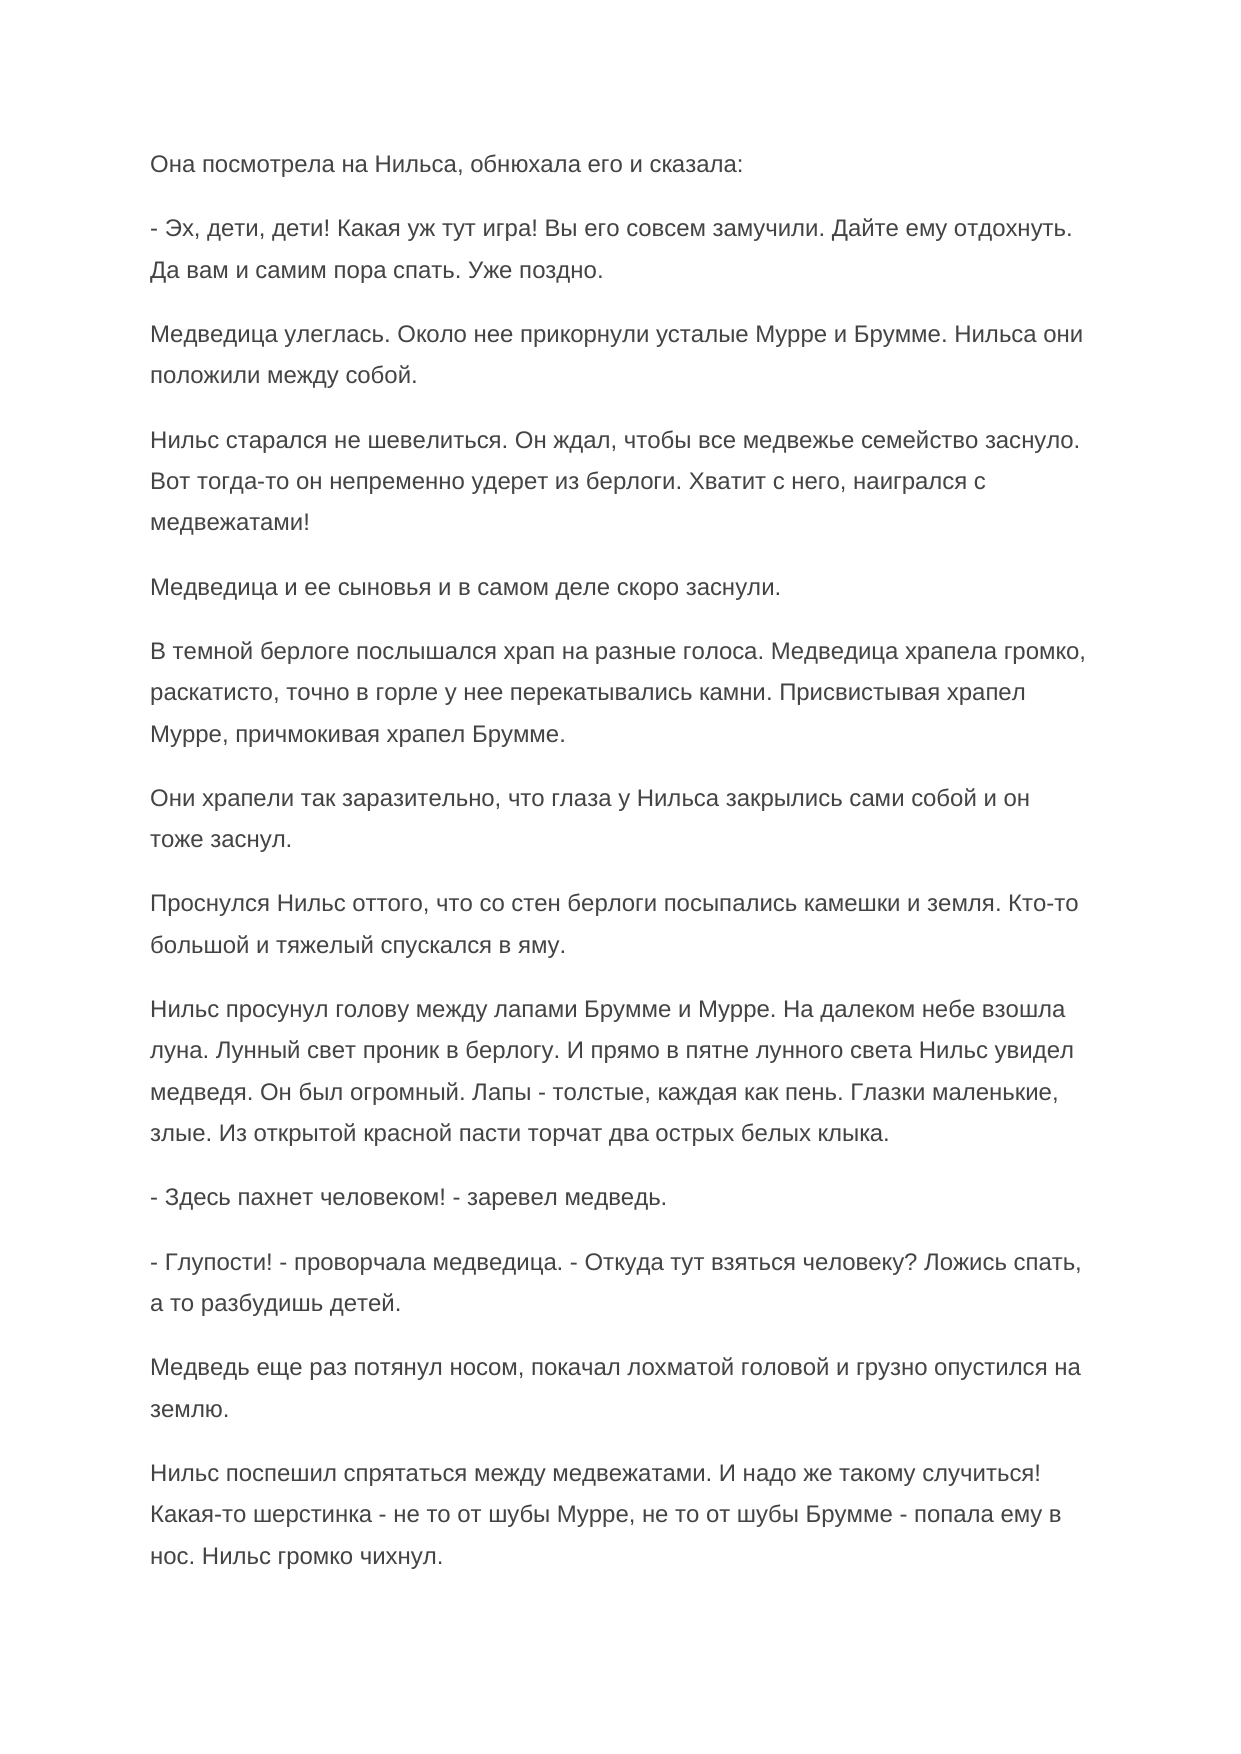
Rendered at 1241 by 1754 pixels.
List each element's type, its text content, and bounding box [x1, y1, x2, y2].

text Медведица улеглась. Около нее прикорнули усталые Мурре и Брумме. Нильса они положили между собой. [150, 320, 1090, 389]
text Нильс поспешил спрятаться между медвежатами. И надо же такому случиться! Какая-то шерстинка - не то от шубы Мурре, не то от шубы Брумме - попала ему в нос. Нильс громко чихнул. [150, 1459, 1090, 1569]
text Она посмотрела на Нильса, обнюхала его и сказала: [150, 150, 1090, 178]
text - Эх, дети, дети! Какая уж тут игра! Вы его совсем замучили. Дайте ему отдохнуть. Да вам и самим пора спать. Уже поздно. [150, 214, 1090, 283]
text - Глупости! - проворчала медведица. - Откуда тут взяться человеку? Ложись спать, а то разбудишь детей. [150, 1248, 1090, 1317]
text Проснулся Нильс оттого, что со стен берлоги посыпались камешки и земля. Кто-то большой и тяжелый спускался в яму. [150, 889, 1090, 958]
text Они храпели так заразительно, что глаза у Нильса закрылись сами собой и он тоже заснул. [150, 784, 1090, 853]
text Медведь еще раз потянул носом, покачал лохматой головой и грузно опустился на землю. [150, 1353, 1090, 1422]
text - Здесь пахнет человеком! - заревел медведь. [150, 1183, 1090, 1211]
text Нильс просунул голову между лапами Брумме и Мурре. На далеком небе взошла луна. Лунный свет проник в берлогу. И прямо в пятне лунного света Нильс увидел медведя. Он был огромный. Лапы - толстые, каждая как пень. Глазки маленькие, злые. Из открытой красной пасти торчат два острых белых клыка. [150, 995, 1090, 1147]
text В темной берлоге послышался храп на разные голоса. Медведица храпела громко, раскатисто, точно в горле у нее перекатывались камни. Присвистывая храпел Мурре, причмокивая храпел Брумме. [150, 637, 1090, 747]
text Нильс старался не шевелиться. Он ждал, чтобы все медвежье семейство заснуло. Вот тогда-то он непременно удерет из берлоги. Хватит с него, наигрался с медвежатами! [150, 426, 1090, 536]
text Медведица и ее сыновья и в самом деле скоро заснули. [150, 572, 1090, 600]
